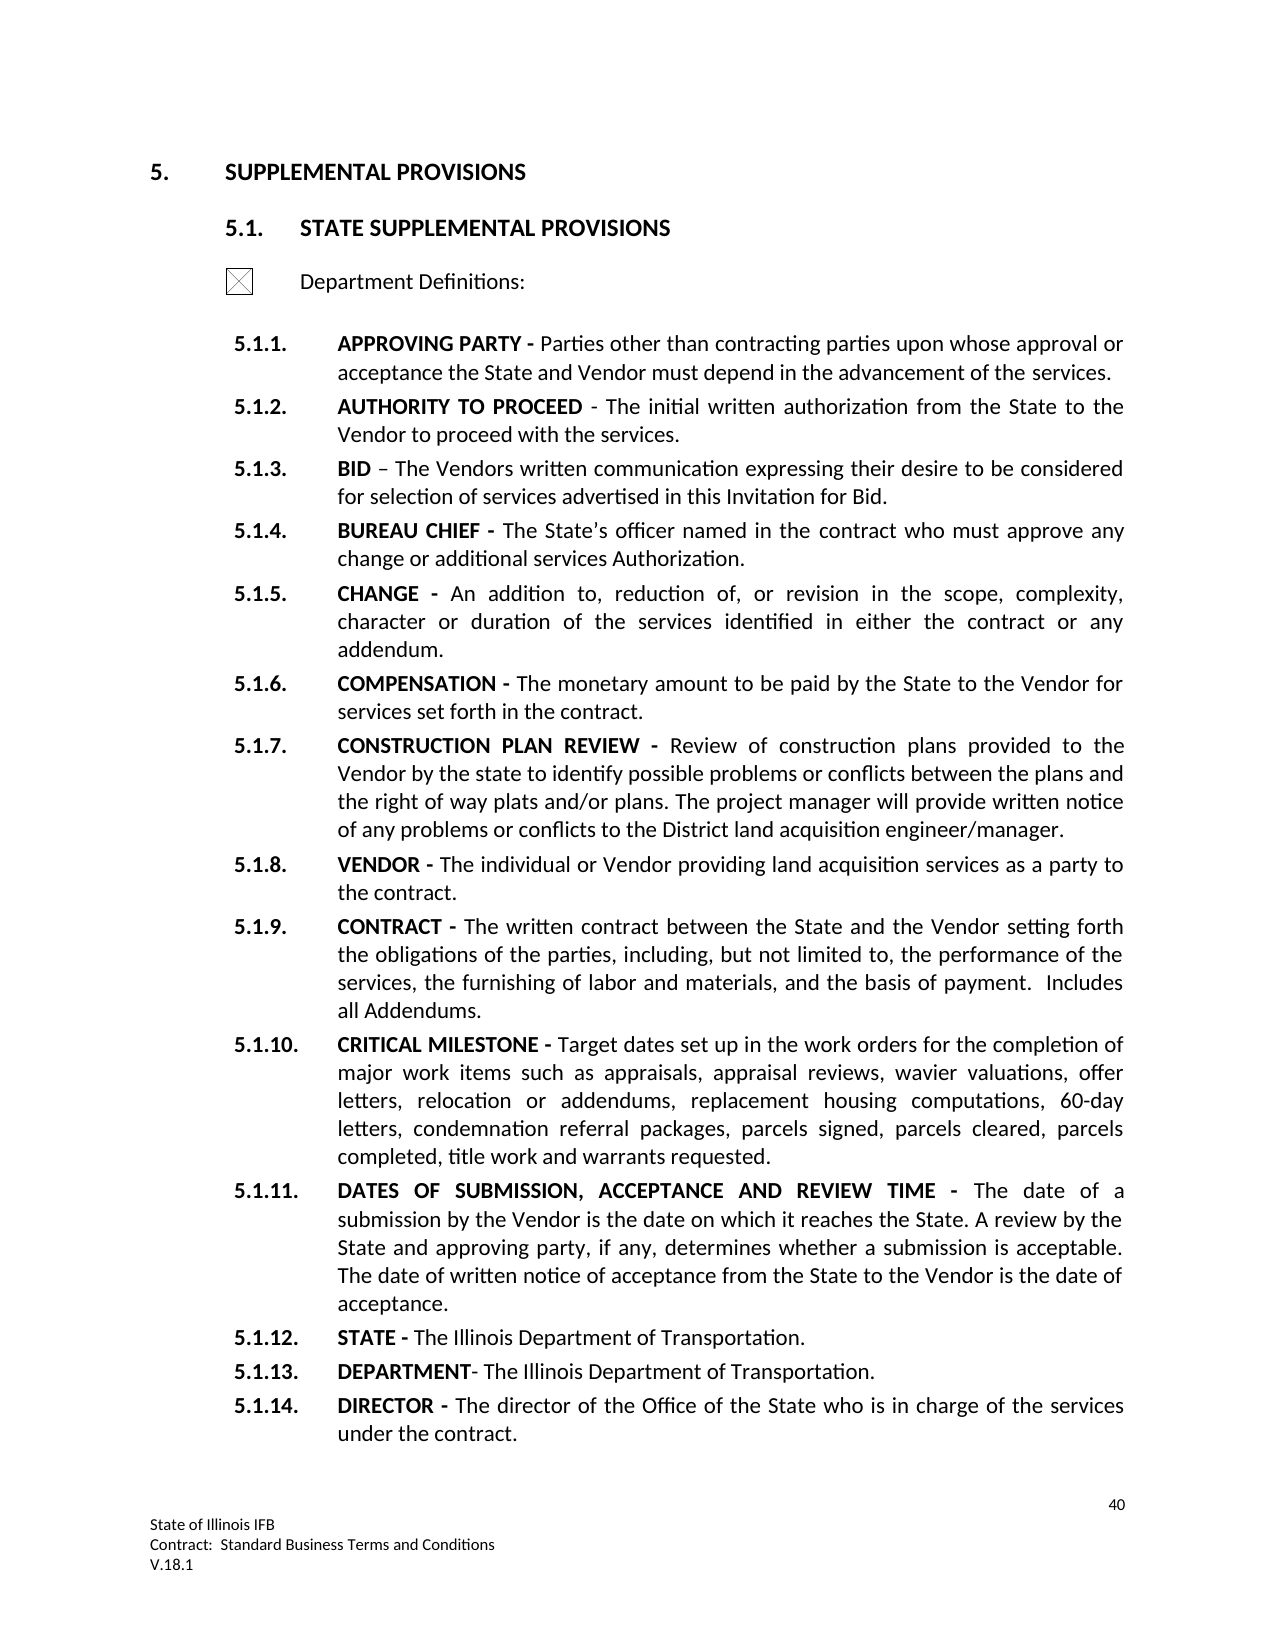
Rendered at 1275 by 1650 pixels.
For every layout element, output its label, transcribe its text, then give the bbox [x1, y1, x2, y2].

list DATES OF SUBMISSION, ACCEPTANCE AND REVIEW TIME - The date of a submission by the Vendor is the date on which it reaches the State. A review by the State and approving party, if any, determines whether a submission is acceptable. The date of written notice of acceptance from the State to the Vendor is the date of acceptance. [234, 1177, 1125, 1317]
list COMPENSATION - The monetary amount to be paid by the State to the Vendor for services set forth in the contract. [234, 669, 1125, 725]
list STATE - The Illinois Department of Transportation. [234, 1323, 1125, 1351]
list BUREAU CHIEF - The State’s officer named in the contract who must approve any change or additional services Authorization. [234, 516, 1125, 572]
list VENDOR - The individual or Vendor providing land acquisition services as a party to the contract. [234, 850, 1125, 906]
list CHANGE - An addition to, reduction of, or revision in the scope, complexity, character or duration of the services identified in either the contract or any addendum. [234, 579, 1125, 663]
list CONSTRUCTION PLAN REVIEW - Review of construction plans provided to the Vendor by the state to identify possible problems or conflicts between the plans and the right of way plats and/or plans. The project manager will provide written notice of any problems or conflicts to the District land acquisition engineer/manager. [234, 731, 1125, 843]
text Department Definitions: [225, 267, 1125, 295]
list BID – The Vendors written communication expressing their desire to be considered for selection of services advertised in this Invitation for Bid. [234, 454, 1125, 510]
list SUPPLEMENTAL PROVISIONS [150, 156, 1125, 187]
list AUTHORITY TO PROCEED - The initial written authorization from the State to the Vendor to proceed with the services. [234, 392, 1125, 448]
list DIRECTOR - The director of the Office of the State who is in charge of the services under the contract. [234, 1392, 1125, 1448]
list CRITICAL MILESTONE - Target dates set up in the work orders for the completion of major work items such as appraisals, appraisal reviews, wavier valuations, offer letters, relocation or addendums, replacement housing computations, 60-day letters, condemnation referral packages, parcels signed, parcels cleared, parcels completed, title work and warrants requested. [234, 1030, 1125, 1170]
list APPROVING PARTY - Parties other than contracting parties upon whose approval or acceptance the State and Vendor must depend in the advancement of the services. [234, 329, 1125, 386]
list 5.1. STATE SUPPLEMENTAL PROVISIONS [225, 212, 1125, 242]
list DEPARTMENT- The Illinois Department of Transportation. [234, 1357, 1125, 1385]
list CONTRACT - The written contract between the State and the Vendor setting forth the obligations of the parties, including, but not limited to, the performance of the services, the furnishing of labor and materials, and the basis of payment. Includes all Addendums. [234, 912, 1125, 1024]
